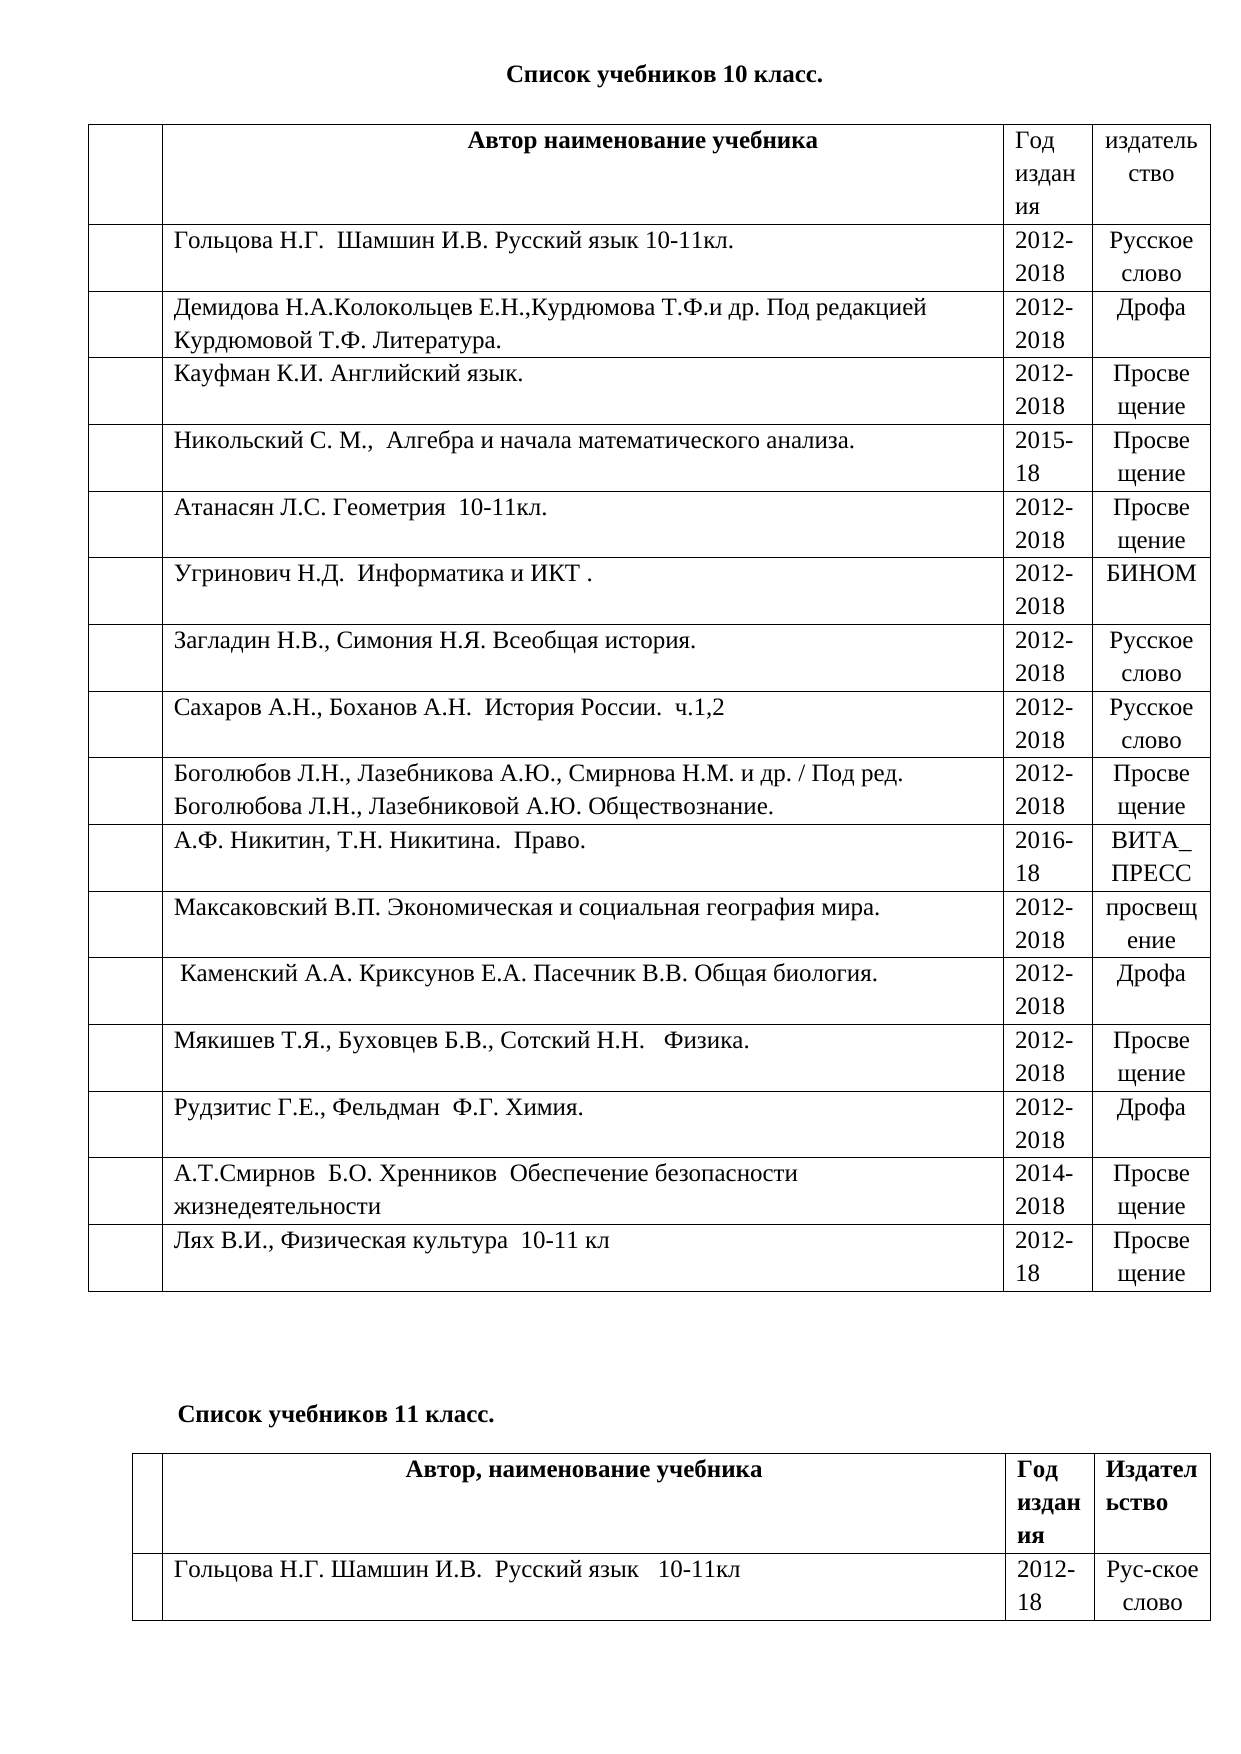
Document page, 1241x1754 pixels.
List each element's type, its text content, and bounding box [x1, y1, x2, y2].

table_cell Просвещение [1093, 1225, 1210, 1291]
table_cell 2012-2018 [1004, 958, 1092, 1024]
table_cell [89, 1225, 162, 1291]
table_cell 2012-18 [1006, 1554, 1094, 1619]
table_cell 2012-2018 [1004, 625, 1092, 691]
text Список учебников 10 класс. [177, 59, 1152, 88]
table_header Автор, наименование учебника [163, 1454, 1005, 1553]
table_cell [89, 692, 162, 757]
table_cell Каменский А.А. Криксунов Е.А. Пасечник В.В. Общая биология. [163, 958, 1003, 1024]
table_cell Русское слово [1093, 692, 1210, 757]
table_cell [89, 292, 162, 357]
table_cell [89, 225, 162, 291]
table_cell 2012-18 [1004, 1225, 1092, 1291]
table_header Год издания [1006, 1454, 1094, 1553]
table_cell 2012-2018 [1004, 692, 1092, 757]
table_cell Кауфман К.И. Английский язык. [163, 358, 1003, 424]
table_cell [89, 958, 162, 1024]
table_cell А.Т.Смирнов Б.О. Хренников Обеспечение безопасности жизнедеятельности [163, 1158, 1003, 1224]
table_cell [89, 358, 162, 424]
table_cell Дрофа [1093, 958, 1210, 1024]
table_cell [89, 825, 162, 891]
table_header Издательство [1095, 1454, 1210, 1553]
table_cell Лях В.И., Физическая культура 10-11 кл [163, 1225, 1003, 1291]
table_cell 2015-18 [1004, 425, 1092, 491]
table_cell 2012-2018 [1004, 558, 1092, 624]
table_cell [89, 558, 162, 624]
table_cell Просвещение [1093, 492, 1210, 557]
table_cell [89, 892, 162, 957]
table_cell Боголюбов Л.Н., Лазебникова А.Ю., Смирнова Н.М. и др. / Под ред. Боголюбова Л.Н., Лазебниковой А.Ю. Обществознание. [163, 758, 1003, 824]
table_cell Рус-ское слово [1095, 1554, 1210, 1619]
table_cell А.Ф. Никитин, Т.Н. Никитина. Право. [163, 825, 1003, 891]
table_cell [89, 1025, 162, 1091]
table_cell Мякишев Т.Я., Буховцев Б.В., Сотский Н.Н. Физика. [163, 1025, 1003, 1091]
table_cell [89, 1092, 162, 1157]
table_cell 2012-2018 [1004, 1025, 1092, 1091]
table_cell Угринович Н.Д. Информатика и ИКТ . [163, 558, 1003, 624]
table_cell Дрофа [1093, 1092, 1210, 1157]
table_cell [89, 1158, 162, 1224]
table_cell Рудзитис Г.Е., Фельдман Ф.Г. Химия. [163, 1092, 1003, 1157]
table_cell Демидова Н.А.Колокольцев Е.Н.,Курдюмова Т.Ф.и др. Под редакцией Курдюмовой Т.Ф. Литература. [163, 292, 1003, 357]
table_header Год издания [1004, 125, 1092, 224]
table_cell Сахаров А.Н., Боханов А.Н. История России. ч.1,2 [163, 692, 1003, 757]
table_cell Русское слово [1093, 625, 1210, 691]
table_cell 2014-2018 [1004, 1158, 1092, 1224]
table_cell [133, 1554, 162, 1619]
table_cell Просвещение [1093, 358, 1210, 424]
table_cell Максаковский В.П. Экономическая и социальная география мира. [163, 892, 1003, 957]
table_cell 2016-18 [1004, 825, 1092, 891]
table_cell 2012-2018 [1004, 758, 1092, 824]
table_cell [89, 625, 162, 691]
table_header Автор наименование учебника [163, 125, 1003, 224]
table_header [89, 125, 162, 224]
table_cell 2012-2018 [1004, 292, 1092, 357]
table_cell Просвещение [1093, 1025, 1210, 1091]
table_cell [89, 758, 162, 824]
table_cell 2012-2018 [1004, 892, 1092, 957]
table_cell Русское слово [1093, 225, 1210, 291]
table_cell 2012-2018 [1004, 492, 1092, 557]
table_header издательство [1093, 125, 1210, 224]
table_cell Гольцова Н.Г. Шамшин И.В. Русский язык 10-11кл [163, 1554, 1005, 1619]
table_cell 2012-2018 [1004, 358, 1092, 424]
table_cell БИНОМ [1093, 558, 1210, 624]
text Список учебников 11 класс. [177, 1399, 1152, 1428]
table_header [133, 1454, 162, 1553]
table_cell Дрофа [1093, 292, 1210, 357]
table_cell Атанасян Л.С. Геометрия 10-11кл. [163, 492, 1003, 557]
table_cell ВИТА_ПРЕСС [1093, 825, 1210, 891]
table_cell [89, 492, 162, 557]
table_cell 2012-2018 [1004, 225, 1092, 291]
table_cell Гольцова Н.Г. Шамшин И.В. Русский язык 10-11кл. [163, 225, 1003, 291]
table_cell Никольский С. М., Алгебра и начала математического анализа. [163, 425, 1003, 491]
table_cell 2012-2018 [1004, 1092, 1092, 1157]
table_cell Просвещение [1093, 758, 1210, 824]
table_cell Просвещение [1093, 1158, 1210, 1224]
table_cell просвещение [1093, 892, 1210, 957]
table_cell [89, 425, 162, 491]
table_cell Просвещение [1093, 425, 1210, 491]
table_cell Загладин Н.В., Симония Н.Я. Всеобщая история. [163, 625, 1003, 691]
